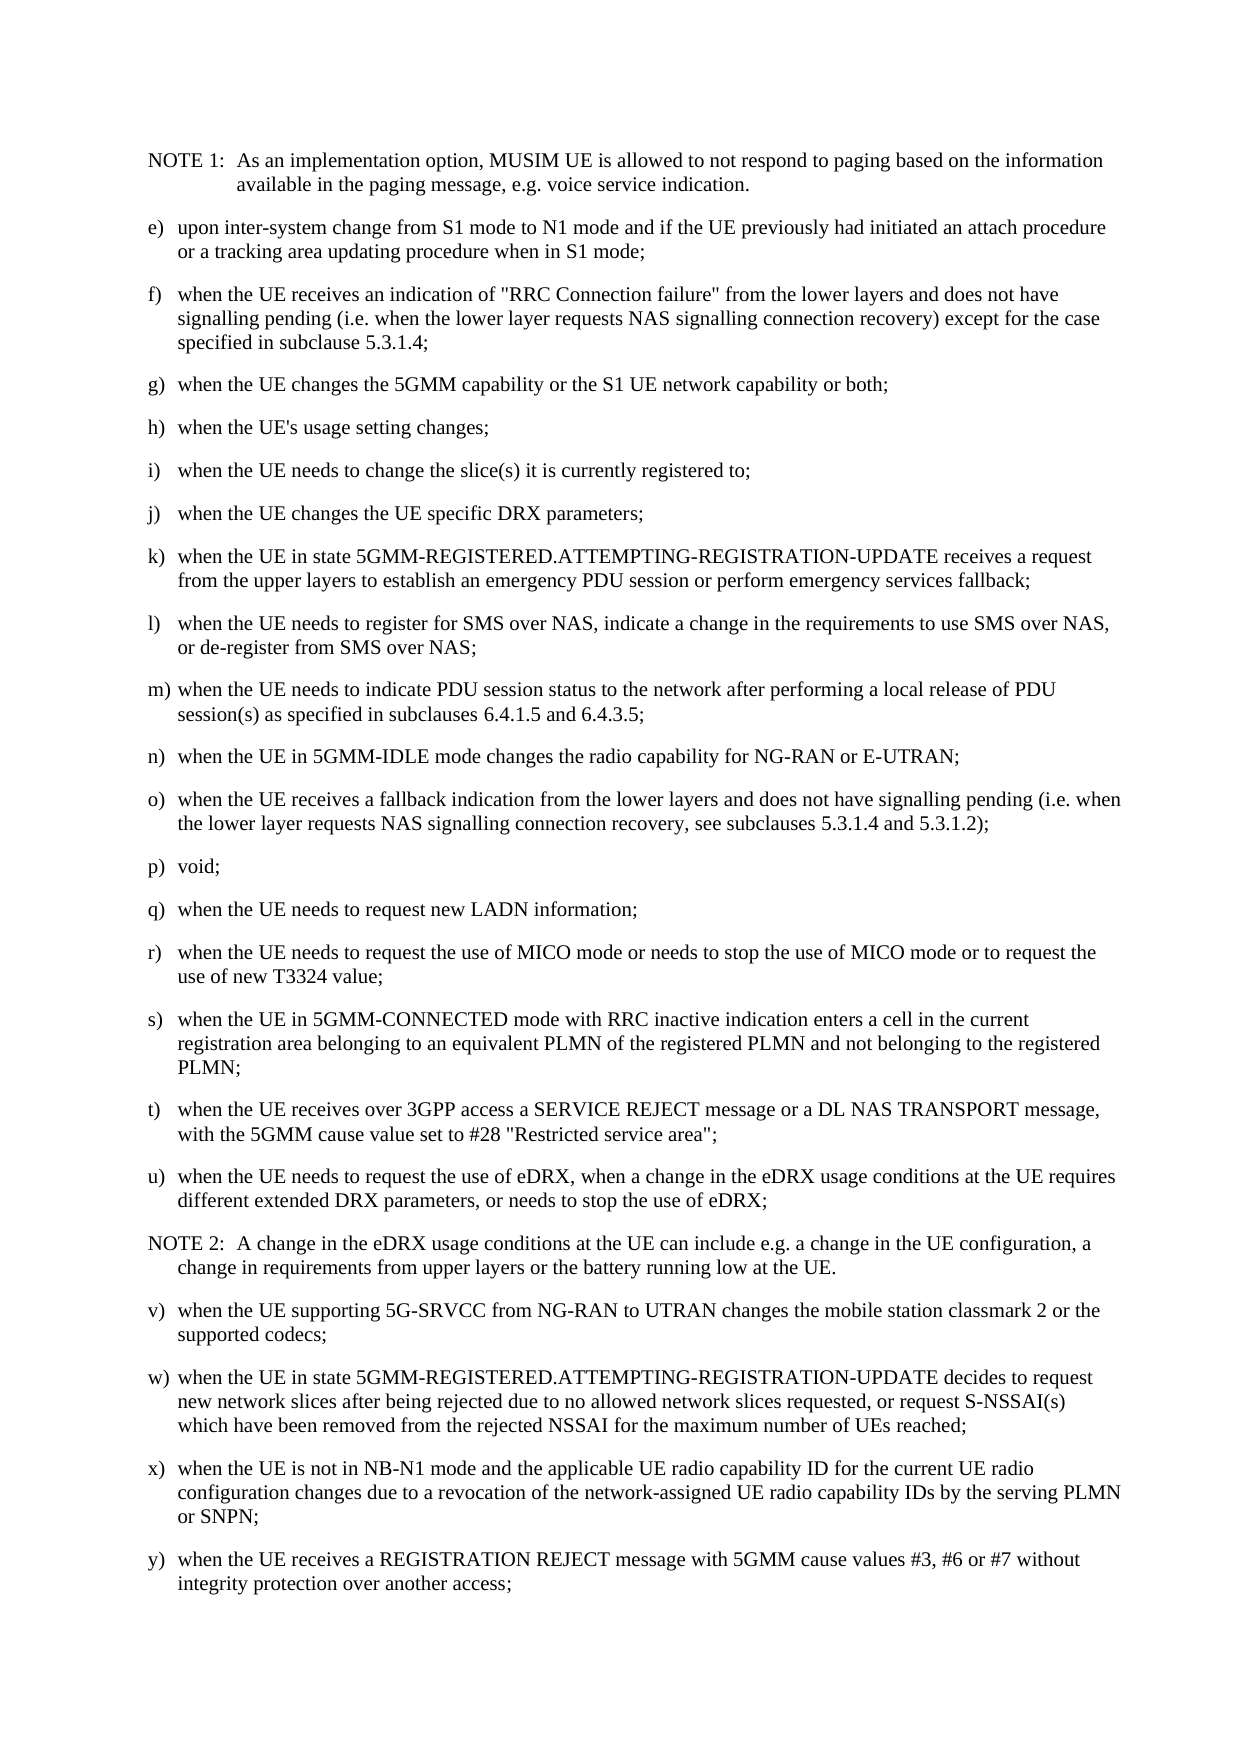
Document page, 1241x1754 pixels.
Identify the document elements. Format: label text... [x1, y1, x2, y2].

text p) void; [148, 854, 1122, 878]
text x) when the UE is not in NB-N1 mode and the applicable UE radio capability ID for the current UE radio configuration changes due to a revocation of the network-assigned UE radio capability IDs by the serving PLMN or SNPN; [148, 1456, 1122, 1528]
text j) when the UE changes the UE specific DRX parameters; [148, 501, 1122, 525]
text k) when the UE in state 5GMM-REGISTERED.ATTEMPTING-REGISTRATION-UPDATE receives a request from the upper layers to establish an emergency PDU session or perform emergency services fallback; [148, 544, 1122, 592]
text o) when the UE receives a fallback indication from the lower layers and does not have signalling pending (i.e. when the lower layer requests NAS signalling connection recovery, see subclauses 5.3.1.4 and 5.3.1.2); [148, 787, 1122, 835]
text f) when the UE receives an indication of "RRC Connection failure" from the lower layers and does not have signalling pending (i.e. when the lower layer requests NAS signalling connection recovery) except for the case specified in subclause 5.3.1.4; [148, 281, 1122, 354]
text i) when the UE needs to change the slice(s) it is currently registered to; [148, 458, 1122, 482]
text l) when the UE needs to register for SMS over NAS, indicate a change in the requirements to use SMS over NAS, or de-register from SMS over NAS; [148, 611, 1122, 659]
text w) when the UE in state 5GMM-REGISTERED.ATTEMPTING-REGISTRATION-UPDATE decides to request new network slices after being rejected due to no allowed network slices requested, or request S-NSSAI(s) which have been removed from the rejected NSSAI for the maximum number of UEs reached; [148, 1365, 1122, 1437]
text r) when the UE needs to request the use of MICO mode or needs to stop the use of MICO mode or to request the use of new T3324 value; [148, 939, 1122, 988]
text h) when the UE's usage setting changes; [148, 415, 1122, 439]
text y) when the UE receives a REGISTRATION REJECT message with 5GMM cause values #3, #6 or #7 without integrity protection over another access; [148, 1547, 1122, 1595]
text NOTE 2: A change in the eDRX usage conditions at the UE can include e.g. a change in the UE configuration, a change in requirements from upper layers or the battery running low at the UE. [148, 1231, 1122, 1279]
text s) when the UE in 5GMM-CONNECTED mode with RRC inactive indication enters a cell in the current registration area belonging to an equivalent PLMN of the registered PLMN and not belonging to the registered PLMN; [148, 1006, 1122, 1079]
text v) when the UE supporting 5G-SRVCC from NG-RAN to UTRAN changes the mobile station classmark 2 or the supported codecs; [148, 1298, 1122, 1346]
text m) when the UE needs to indicate PDU session status to the network after performing a local release of PDU session(s) as specified in subclauses 6.4.1.5 and 6.4.3.5; [148, 677, 1122, 726]
text g) when the UE changes the 5GMM capability or the S1 UE network capability or both; [148, 372, 1122, 396]
text NOTE 1: As an implementation option, MUSIM UE is allowed to not respond to paging based on the information available in the paging message, e.g. voice service indication. [148, 148, 1122, 196]
text u) when the UE needs to request the use of eDRX, when a change in the eDRX usage conditions at the UE requires different extended DRX parameters, or needs to stop the use of eDRX; [148, 1164, 1122, 1212]
text t) when the UE receives over 3GPP access a SERVICE REJECT message or a DL NAS TRANSPORT message, with the 5GMM cause value set to #28 "Restricted service area"; [148, 1097, 1122, 1146]
text e) upon inter-system change from S1 mode to N1 mode and if the UE previously had initiated an attach procedure or a tracking area updating procedure when in S1 mode; [148, 214, 1122, 263]
text n) when the UE in 5GMM-IDLE mode changes the radio capability for NG-RAN or E-UTRAN; [148, 744, 1122, 768]
text q) when the UE needs to request new LADN information; [148, 897, 1122, 921]
